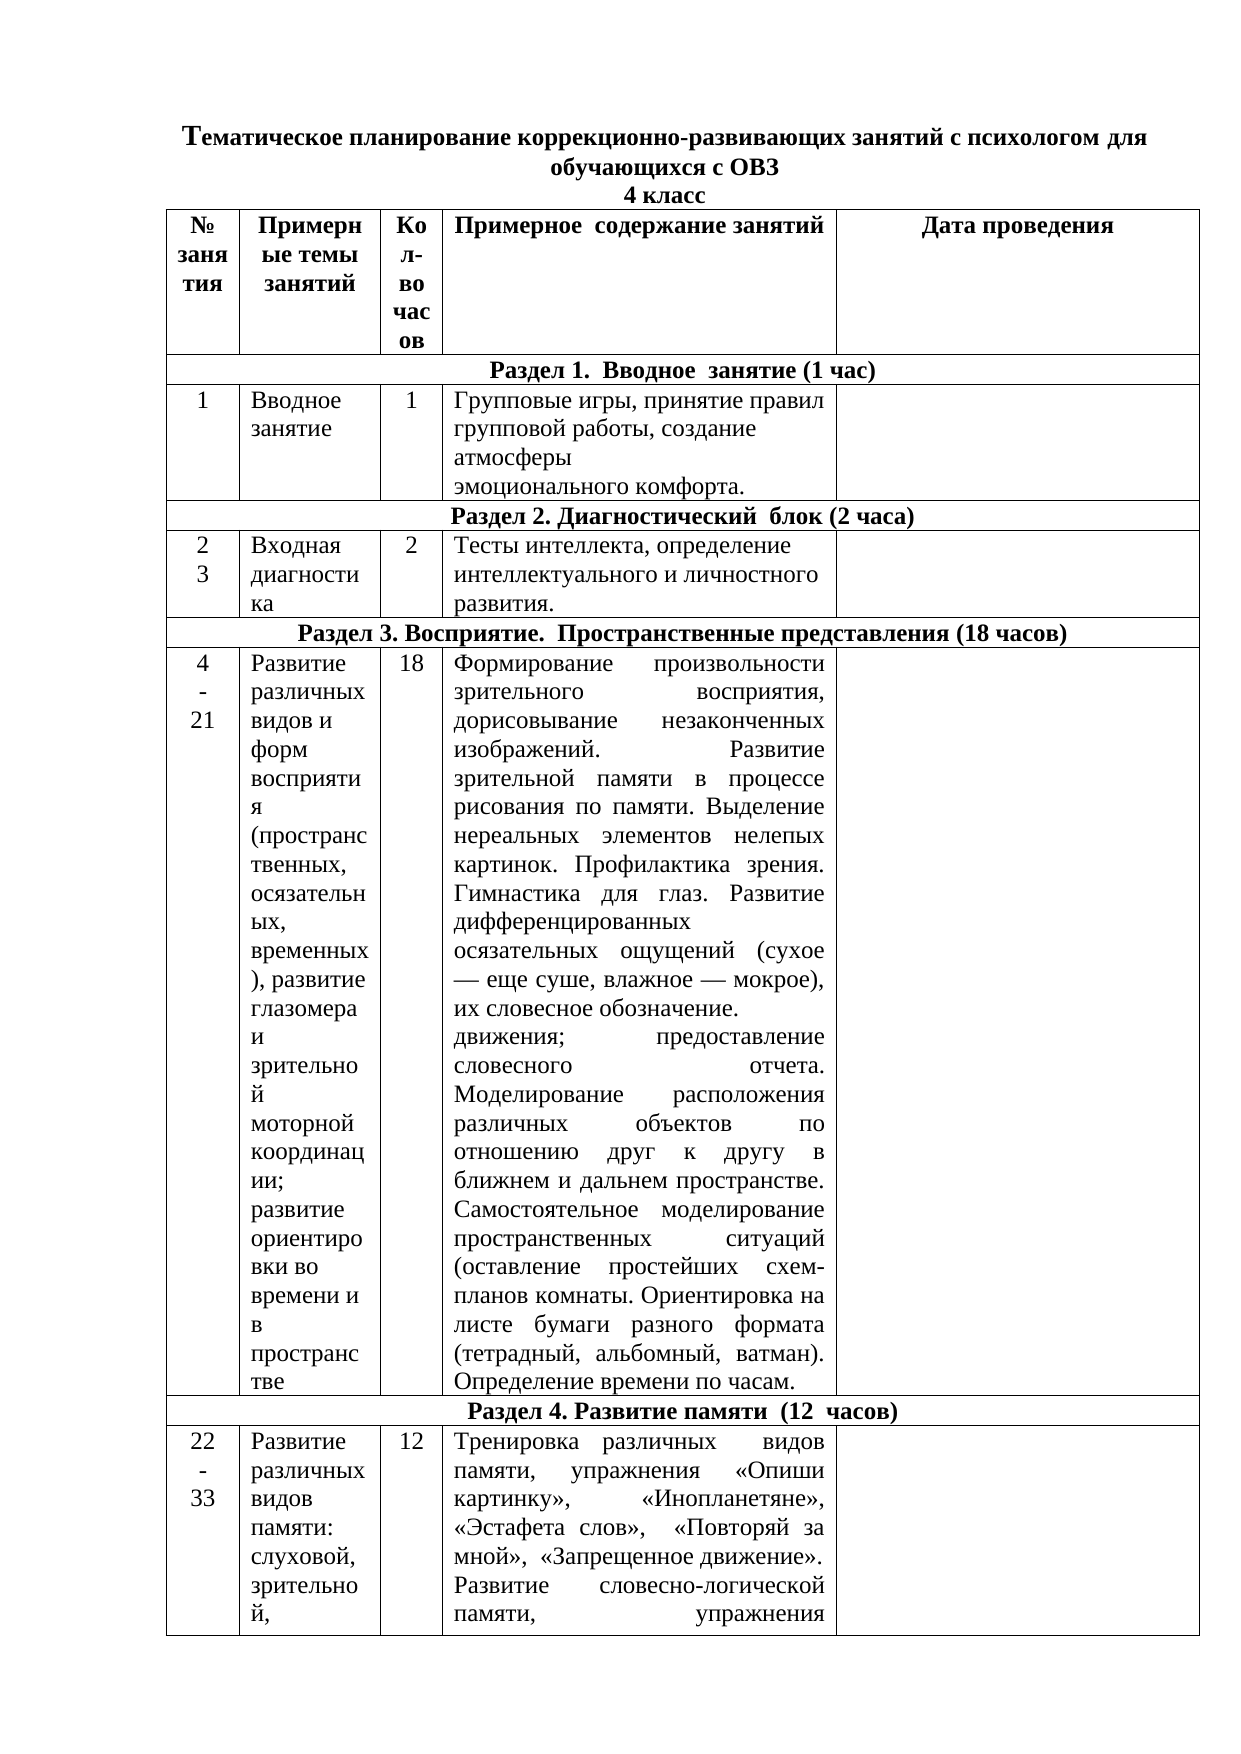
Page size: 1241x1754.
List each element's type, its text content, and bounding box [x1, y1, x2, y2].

table_cell 2 [381, 531, 442, 617]
table_header Дата проведения [837, 210, 1199, 354]
table_cell 2 3 [167, 531, 239, 617]
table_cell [443, 1426, 836, 1635]
text Тематическое планирование коррекционно-развивающих занятий с психологом для обучающихся с ОВЗ [177, 118, 1152, 180]
table_cell Раздел 2. Диагностический блок (2 часа) [167, 501, 1199, 529]
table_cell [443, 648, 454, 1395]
table_cell [837, 531, 1199, 617]
table_cell [837, 385, 1199, 500]
table_cell Раздел 3. Восприятие. Пространственные представления (18 часов) [167, 618, 1199, 647]
table_cell Раздел 4. Развитие памяти (12 часов) [167, 1396, 1199, 1425]
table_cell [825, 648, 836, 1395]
table_header № занятия [167, 210, 239, 354]
table_cell 12 [381, 1426, 442, 1635]
table_cell 4 - 21 [167, 648, 239, 1395]
table_cell [837, 1426, 1199, 1635]
table_cell [837, 648, 1199, 1395]
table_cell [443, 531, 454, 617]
table_header Примерные темы занятий [240, 210, 380, 354]
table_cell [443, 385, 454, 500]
text 4 класс [177, 180, 1152, 209]
table_cell 22 - 33 [167, 1426, 239, 1635]
table_cell 18 [381, 648, 442, 1395]
table_cell Раздел 1. Вводное занятие (1 час) [167, 355, 1199, 384]
table_cell 1 [381, 385, 442, 500]
table_cell Вводное занятие [240, 385, 380, 500]
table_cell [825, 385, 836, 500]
table_cell Развитие различных видов и форм восприятия (пространственных, осязательных, временных), развитие глазомера и зрительной моторной координации; развитие ориентировки во времени и в пространстве [240, 648, 380, 1395]
table_cell Входная диагностика [240, 531, 380, 617]
table_cell 1 [167, 385, 239, 500]
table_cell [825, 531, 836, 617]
table_header Кол-во часов [381, 210, 442, 354]
table_header Примерное содержание занятий [443, 210, 836, 354]
